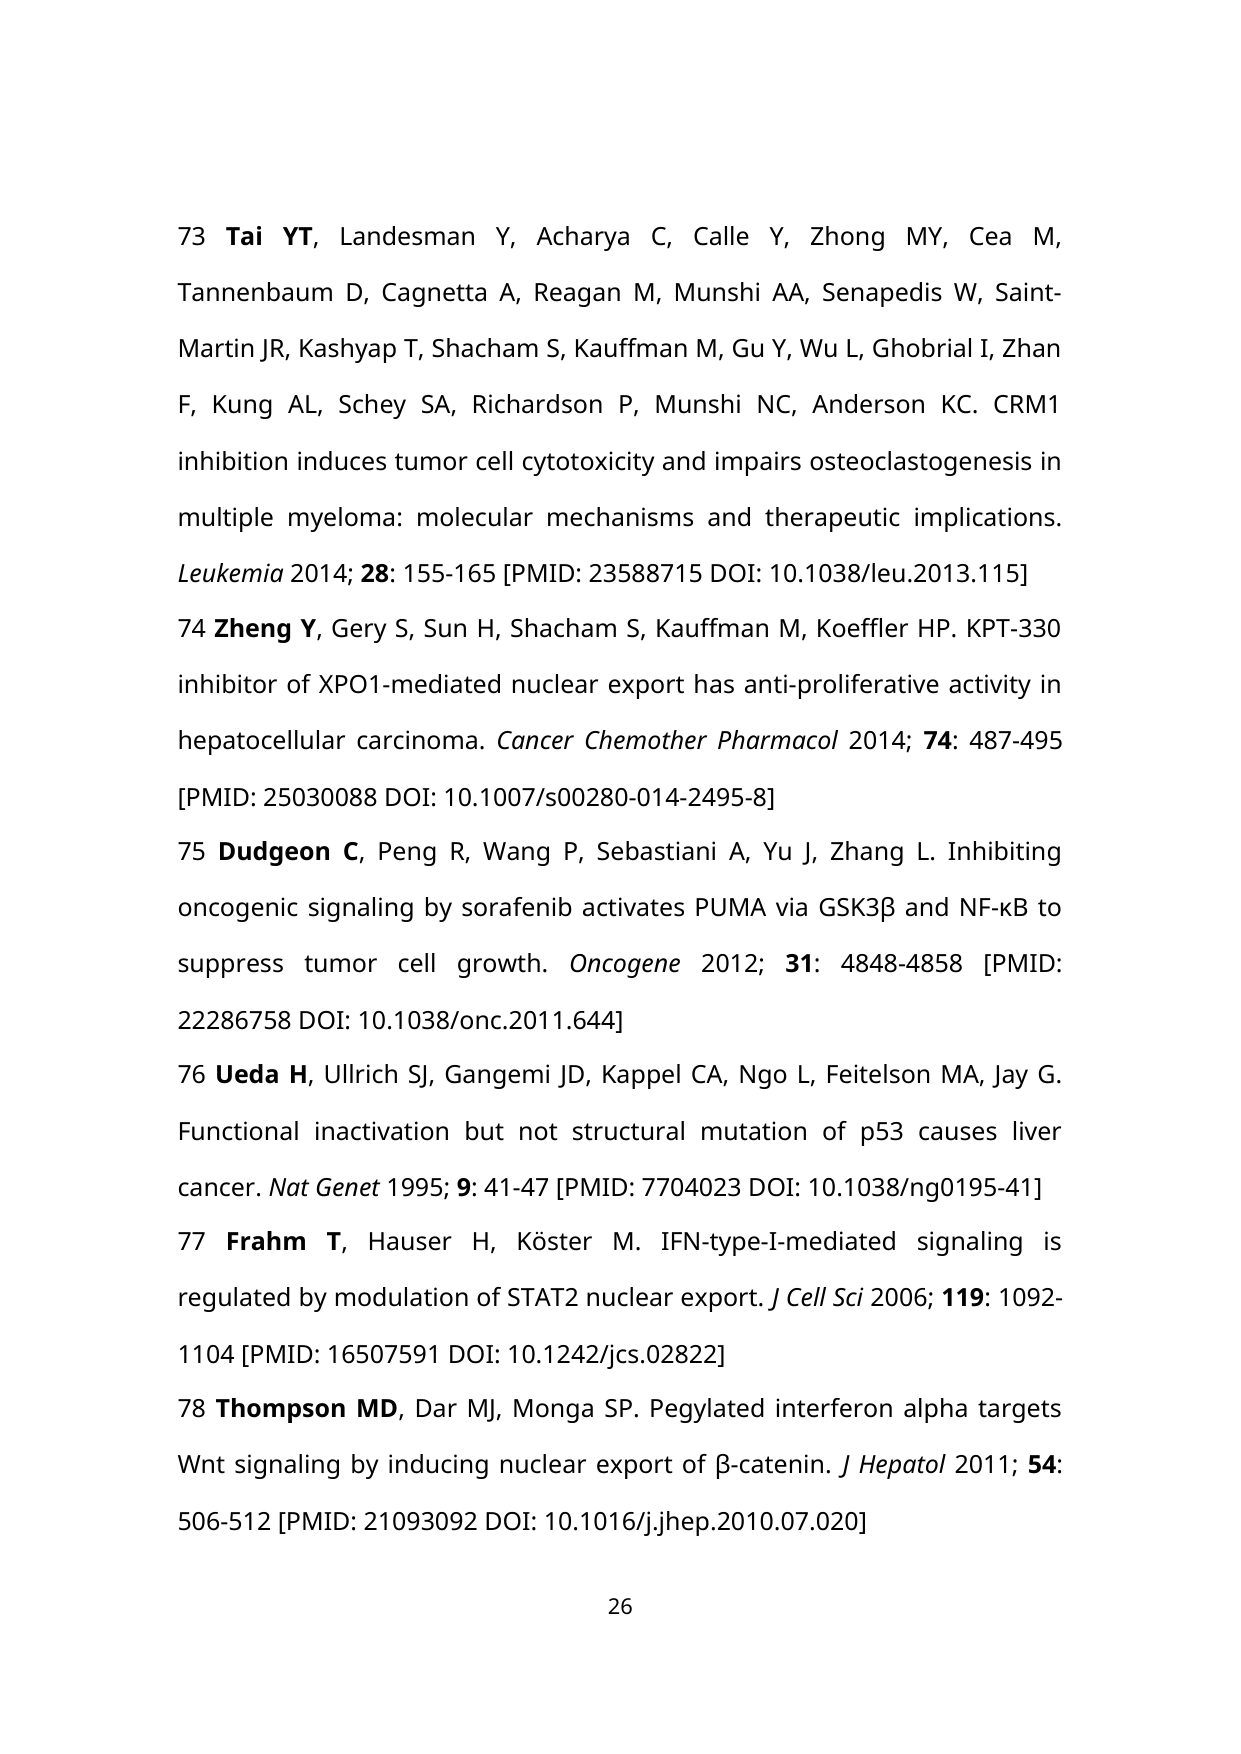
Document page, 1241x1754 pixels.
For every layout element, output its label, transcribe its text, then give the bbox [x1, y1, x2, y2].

text 73 Tai YT, Landesman Y, Acharya C, Calle Y, Zhong MY, Cea M, Tannenbaum D, Cagnetta A, Reagan M, Munshi AA, Senapedis W, Saint-Martin JR, Kashyap T, Shacham S, Kauffman M, Gu Y, Wu L, Ghobrial I, Zhan F, Kung AL, Schey SA, Richardson P, Munshi NC, Anderson KC. CRM1 inhibition induces tumor cell cytotoxicity and impairs osteoclastogenesis in multiple myeloma: molecular mechanisms and therapeutic implications. Leukemia 2014; 28: 155-165 [PMID: 23588715 DOI: 10.1038/leu.2013.115] [177, 217, 1063, 592]
text 78 Thompson MD, Dar MJ, Monga SP. Pegylated interferon alpha targets Wnt signaling by inducing nuclear export of β-catenin. J Hepatol 2011; 54: 506-512 [PMID: 21093092 DOI: 10.1016/j.jhep.2010.07.020] [177, 1389, 1063, 1539]
text 74 Zheng Y, Gery S, Sun H, Shacham S, Kauffman M, Koeffler HP. KPT-330 inhibitor of XPO1-mediated nuclear export has anti-proliferative activity in hepatocellular carcinoma. Cancer Chemother Pharmacol 2014; 74: 487-495 [PMID: 25030088 DOI: 10.1007/s00280-014-2495-8] [177, 609, 1063, 815]
text 76 Ueda H, Ullrich SJ, Gangemi JD, Kappel CA, Ngo L, Feitelson MA, Jay G. Functional inactivation but not structural mutation of p53 causes liver cancer. Nat Genet 1995; 9: 41-47 [PMID: 7704023 DOI: 10.1038/ng0195-41] [177, 1055, 1063, 1205]
text 75 Dudgeon C, Peng R, Wang P, Sebastiani A, Yu J, Zhang L. Inhibiting oncogenic signaling by sorafenib activates PUMA via GSK3β and NF-κB to suppress tumor cell growth. Oncogene 2012; 31: 4848-4858 [PMID: 22286758 DOI: 10.1038/onc.2011.644] [177, 832, 1063, 1038]
text 77 Frahm T, Hauser H, Köster M. IFN-type-I-mediated signaling is regulated by modulation of STAT2 nuclear export. J Cell Sci 2006; 119: 1092-1104 [PMID: 16507591 DOI: 10.1242/jcs.02822] [177, 1222, 1063, 1372]
